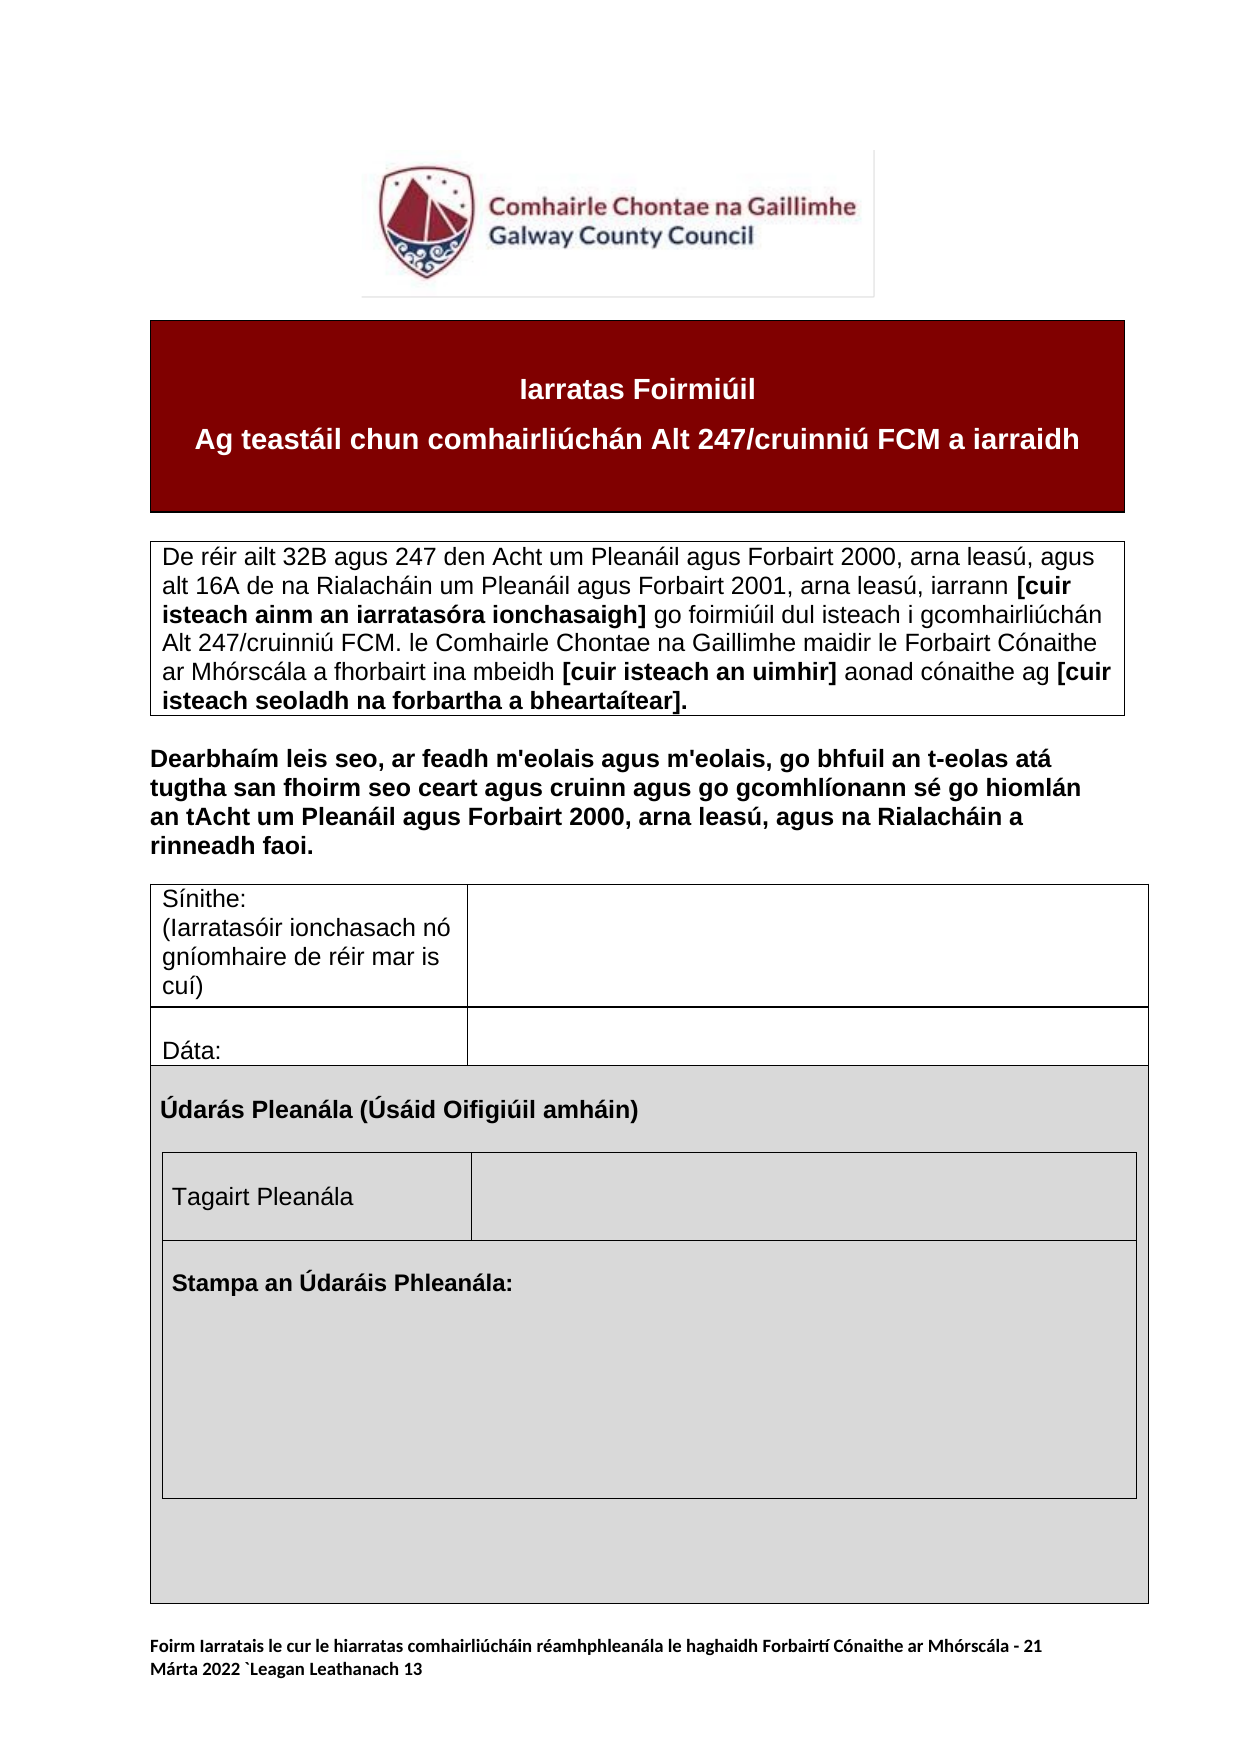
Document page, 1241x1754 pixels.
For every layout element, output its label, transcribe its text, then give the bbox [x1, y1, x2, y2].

table_header Sínithe: (Iarratasóir ionchasach nó gníomhaire de réir mar is cuí) [151, 885, 467, 1006]
text Dearbhaím leis seo, ar feadh m'eolais agus m'eolais, go bhfuil an t-eolas atá tugtha san fhoirm seo ceart agus cruinn agus go gcomhlíonann sé go hiomlán an tAcht um Pleanáil agus Forbairt 2000, arna leasú, agus na Rialacháin a rinneadh faoi. [150, 744, 1090, 859]
table_header De réir ailt 32B agus 247 den Acht um Pleanáil agus Forbairt 2000, arna leasú, agus alt 16A de na Rialacháin um Pleanáil agus Forbairt 2001, arna leasú, iarrann [cuir isteach ainm an iarratasóra ionchasaigh] go foirmiúil dul isteach i gcomhairliúchán Alt 247/cruinniú FCM. le Comhairle Chontae na Gaillimhe maidir le Forbairt Cónaithe ar Mhórscála a fhorbairt ina mbeidh [cuir isteach an uimhir] aonad cónaithe ag [cuir isteach seoladh na forbartha a bheartaítear]. [151, 542, 1124, 715]
table_header Údarás Pleanála (Úsáid Oifigiúil amháin) [151, 1066, 1148, 1603]
table_cell Dáta: [151, 1008, 467, 1065]
table_header [468, 885, 1148, 1006]
picture [361, 150, 879, 302]
table_cell [468, 1008, 1148, 1065]
table_header Iarratas Foirmiúil Ag teastáil chun comhairliúchán Alt 247/cruinniú FCM a iarraidh [151, 321, 1124, 511]
